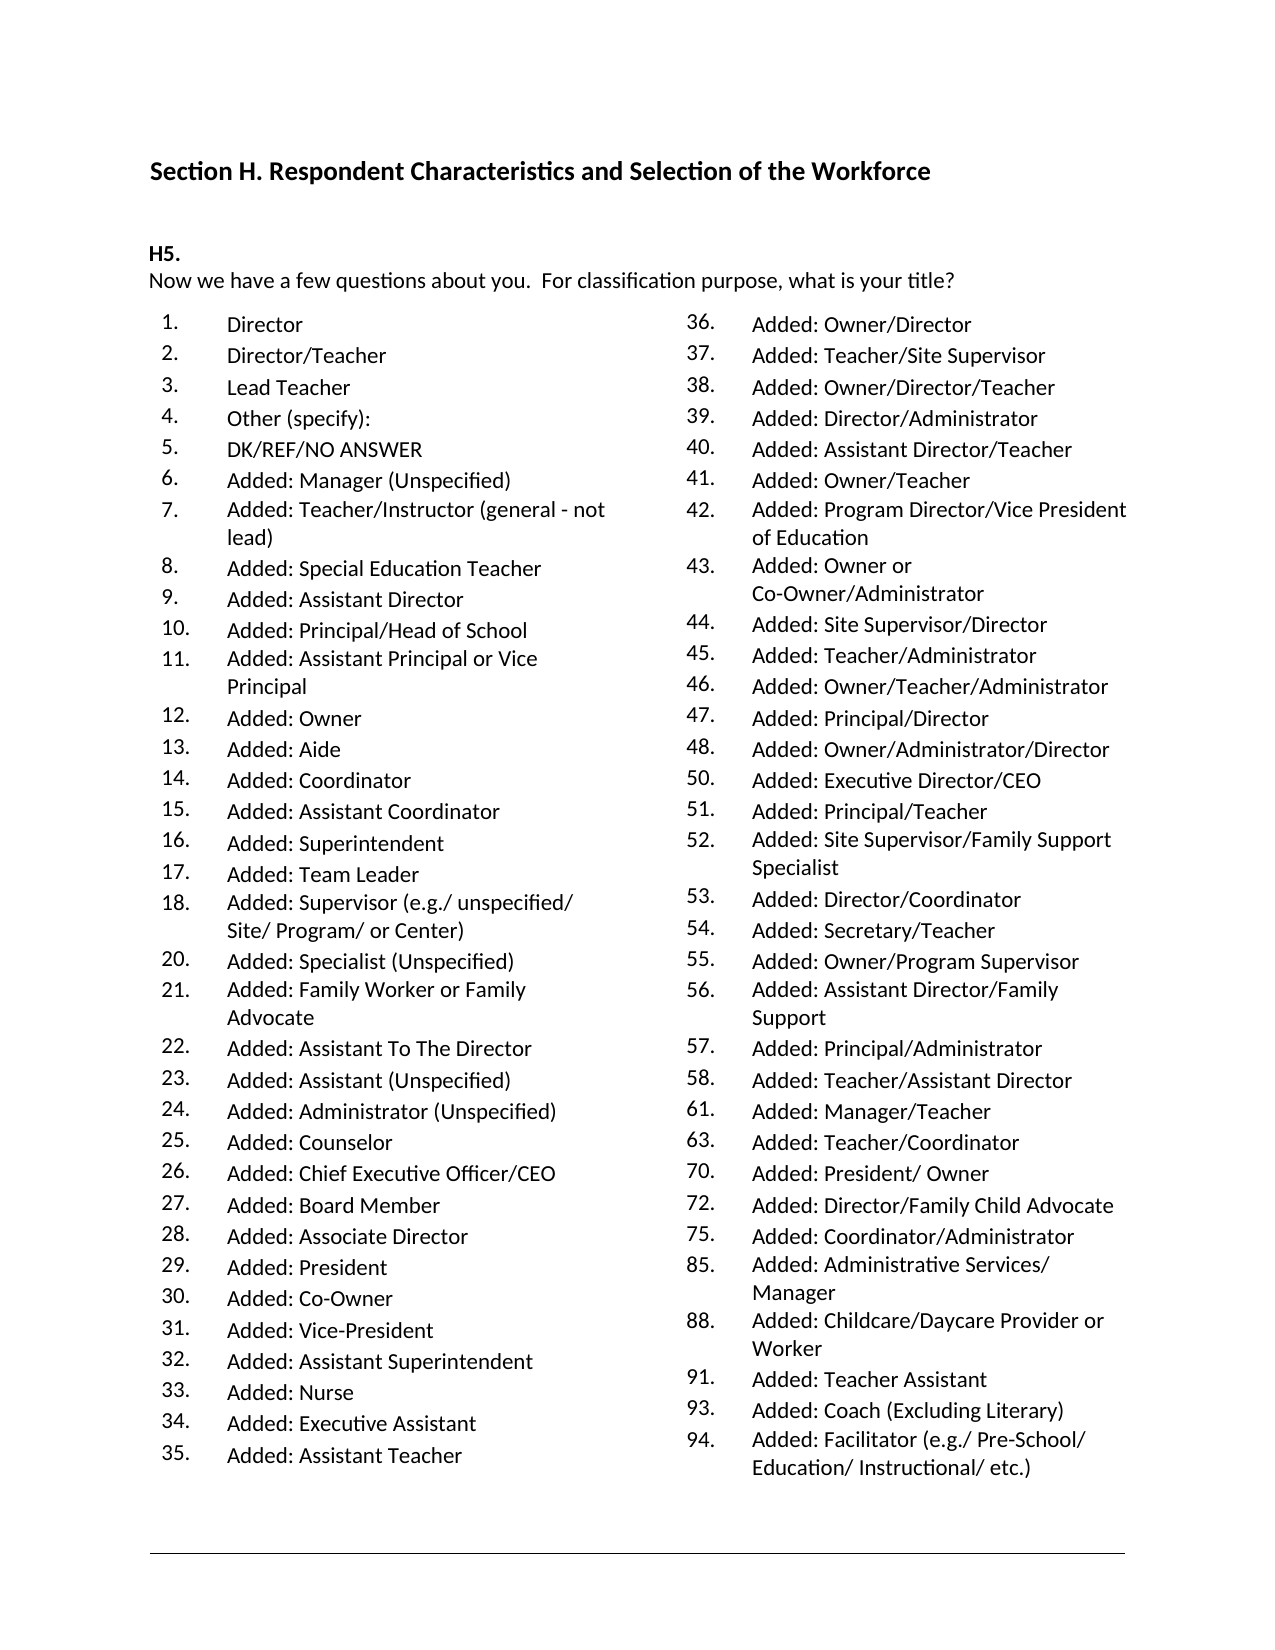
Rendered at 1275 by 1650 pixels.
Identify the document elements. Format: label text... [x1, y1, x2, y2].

table_cell 50. [675, 763, 741, 794]
table_cell 63. [675, 1125, 741, 1156]
table_cell Added: Owner/Teacher [741, 464, 1144, 495]
table_cell Added: Assistant Director/Teacher [741, 432, 1144, 463]
table_cell Added: Chief Executive Officer/CEO [216, 1156, 619, 1188]
table_cell 39. [675, 401, 741, 432]
table_cell 57. [675, 1031, 741, 1063]
table_cell 6. [150, 464, 216, 495]
table_cell 72. [675, 1188, 741, 1219]
table_cell Added: Teacher/Instructor (general - not lead) [216, 495, 619, 551]
table_cell 21. [150, 975, 216, 1031]
table_cell 54. [675, 913, 741, 944]
table_cell Added: Assistant Director/Family Support [741, 975, 1144, 1031]
table_cell Added: Administrator (Unspecified) [216, 1094, 619, 1125]
table_cell 52. [675, 826, 741, 882]
table_cell 11. [150, 645, 216, 701]
table_cell 29. [150, 1250, 216, 1281]
table_cell Added: Superintendent [216, 826, 619, 857]
table_cell 51. [675, 794, 741, 826]
table_cell Added: Director/Family Child Advocate [741, 1188, 1144, 1219]
table_cell Added: Board Member [216, 1188, 619, 1219]
table_cell Added: Nurse [216, 1375, 619, 1406]
table_cell Added: Owner/Teacher/Administrator [741, 669, 1144, 701]
table_cell 20. [150, 944, 216, 975]
table_cell 45. [675, 638, 741, 669]
table_cell Added: Family Worker or Family Advocate [216, 975, 619, 1031]
table_cell 33. [150, 1375, 216, 1406]
table_cell Lead Teacher [216, 370, 619, 401]
table_cell Added: Principal/Administrator [741, 1031, 1144, 1063]
table_header 1. [150, 307, 216, 338]
table_cell 26. [150, 1156, 216, 1188]
table_cell 55. [675, 944, 741, 975]
table_cell Added: Owner/Director [741, 307, 1144, 338]
table_cell Added: Assistant Superintendent [216, 1344, 619, 1375]
table_cell 2. [150, 339, 216, 370]
table_cell Added: Owner or Co-Owner/Administrator [741, 551, 1144, 607]
table_cell Director/Teacher [216, 339, 619, 370]
table_cell Added: Manager/Teacher [741, 1094, 1144, 1125]
table_cell Added: President [216, 1250, 619, 1281]
table_cell 53. [675, 882, 741, 913]
table_cell Added: Co-Owner [216, 1281, 619, 1313]
table_cell Added: Supervisor (e.g./ unspecified/ Site/ Program/ or Center) [216, 888, 619, 944]
table_cell Added: Facilitator (e.g./ Pre-School/ Education/ Instructional/ etc.) [741, 1425, 1144, 1481]
table_cell 14. [150, 763, 216, 794]
text Now we have a few questions about you. For classification purpose, what is your title? [148, 267, 1125, 295]
table_cell 34. [150, 1406, 216, 1438]
table_cell Added: Teacher/Coordinator [741, 1125, 1144, 1156]
table_cell 91. [675, 1362, 741, 1393]
table_cell 40. [675, 432, 741, 463]
table_cell Added: Site Supervisor/Director [741, 607, 1144, 638]
table_cell 3. [150, 370, 216, 401]
table_cell Added: Site Supervisor/Family Support Specialist [741, 826, 1144, 882]
table_cell 37. [675, 339, 741, 370]
table_cell Added: Coordinator [216, 763, 619, 794]
table_cell Added: Special Education Teacher [216, 551, 619, 582]
table_cell Added: Aide [216, 732, 619, 763]
table_cell Added: Teacher/Administrator [741, 638, 1144, 669]
table_cell Added: Executive Director/CEO [741, 763, 1144, 794]
table_cell 43. [675, 551, 741, 607]
table_cell 25. [150, 1125, 216, 1156]
table_cell Added: Owner/Program Supervisor [741, 944, 1144, 975]
table_cell Added: Manager (Unspecified) [216, 464, 619, 495]
table_cell 61. [675, 1094, 741, 1125]
table_cell Added: Principal/Director [741, 701, 1144, 732]
table_cell 30. [150, 1281, 216, 1313]
table_cell Added: Counselor [216, 1125, 619, 1156]
table_cell Other (specify): [216, 401, 619, 432]
table_cell 15. [150, 794, 216, 826]
table_cell Added: Teacher/Site Supervisor [741, 339, 1144, 370]
table_cell 41. [675, 464, 741, 495]
table_cell Added: Teacher Assistant [741, 1362, 1144, 1393]
table_cell 38. [675, 370, 741, 401]
table_cell 36. [675, 307, 741, 338]
table_cell 88. [675, 1306, 741, 1362]
table_cell Added: Executive Assistant [216, 1406, 619, 1438]
table_cell 93. [675, 1394, 741, 1425]
table_cell Added: Associate Director [216, 1219, 619, 1250]
table_cell 5. [150, 432, 216, 463]
table_cell 9. [150, 582, 216, 613]
text Section H. Respondent Characteristics and Selection of the Workforce [150, 154, 1125, 187]
table_cell Added: Childcare/Daycare Provider or Worker [741, 1306, 1144, 1362]
table_cell Added: Assistant Teacher [216, 1438, 619, 1469]
table_cell 42. [675, 495, 741, 551]
table_cell Added: Teacher/Assistant Director [741, 1063, 1144, 1094]
table_cell Added: Assistant Director [216, 582, 619, 613]
table_cell 23. [150, 1063, 216, 1094]
table_cell 24. [150, 1094, 216, 1125]
table_cell 47. [675, 701, 741, 732]
table_cell Added: Director/Administrator [741, 401, 1144, 432]
table_cell 22. [150, 1031, 216, 1063]
table_cell Added: Assistant (Unspecified) [216, 1063, 619, 1094]
table_cell Added: Owner [216, 701, 619, 732]
table_cell Added: Coach (Excluding Literary) [741, 1394, 1144, 1425]
table_cell 7. [150, 495, 216, 551]
table_cell DK/REF/NO ANSWER [216, 432, 619, 463]
table_cell 48. [675, 732, 741, 763]
table_cell 85. [675, 1250, 741, 1306]
text H5. [148, 239, 1125, 267]
table_cell 8. [150, 551, 216, 582]
table_cell 17. [150, 857, 216, 888]
table_cell Added: Principal/Teacher [741, 794, 1144, 826]
table_cell 27. [150, 1188, 216, 1219]
table_cell 10. [150, 613, 216, 644]
table_cell Added: Program Director/Vice President of Education [741, 495, 1144, 551]
table_cell 16. [150, 826, 216, 857]
table_cell 58. [675, 1063, 741, 1094]
table_cell 44. [675, 607, 741, 638]
table_cell Added: Vice-President [216, 1313, 619, 1344]
table_cell Added: Owner/Administrator/Director [741, 732, 1144, 763]
table_cell 28. [150, 1219, 216, 1250]
table_cell 70. [675, 1156, 741, 1188]
table_cell 31. [150, 1313, 216, 1344]
table_cell Added: Assistant To The Director [216, 1031, 619, 1063]
table_cell Added: Administrative Services/ Manager [741, 1250, 1144, 1306]
table_cell 12. [150, 701, 216, 732]
table_cell Added: Director/Coordinator [741, 882, 1144, 913]
table_cell 46. [675, 669, 741, 701]
table_cell Added: President/ Owner [741, 1156, 1144, 1188]
table_cell Added: Specialist (Unspecified) [216, 944, 619, 975]
table_cell Added: Secretary/Teacher [741, 913, 1144, 944]
table_cell Added: Owner/Director/Teacher [741, 370, 1144, 401]
table_cell 75. [675, 1219, 741, 1250]
table_cell 18. [150, 888, 216, 944]
table_cell Added: Assistant Principal or Vice Principal [216, 645, 619, 701]
table_cell Added: Principal/Head of School [216, 613, 619, 644]
table_cell Added: Coordinator/Administrator [741, 1219, 1144, 1250]
table_cell 13. [150, 732, 216, 763]
table_header Director [216, 307, 619, 338]
table_cell Added: Assistant Coordinator [216, 794, 619, 826]
table_cell Added: Team Leader [216, 857, 619, 888]
table_cell 4. [150, 401, 216, 432]
table_cell 32. [150, 1344, 216, 1375]
table_cell 94. [675, 1425, 741, 1481]
table_cell 56. [675, 975, 741, 1031]
table_cell 35. [150, 1438, 216, 1469]
